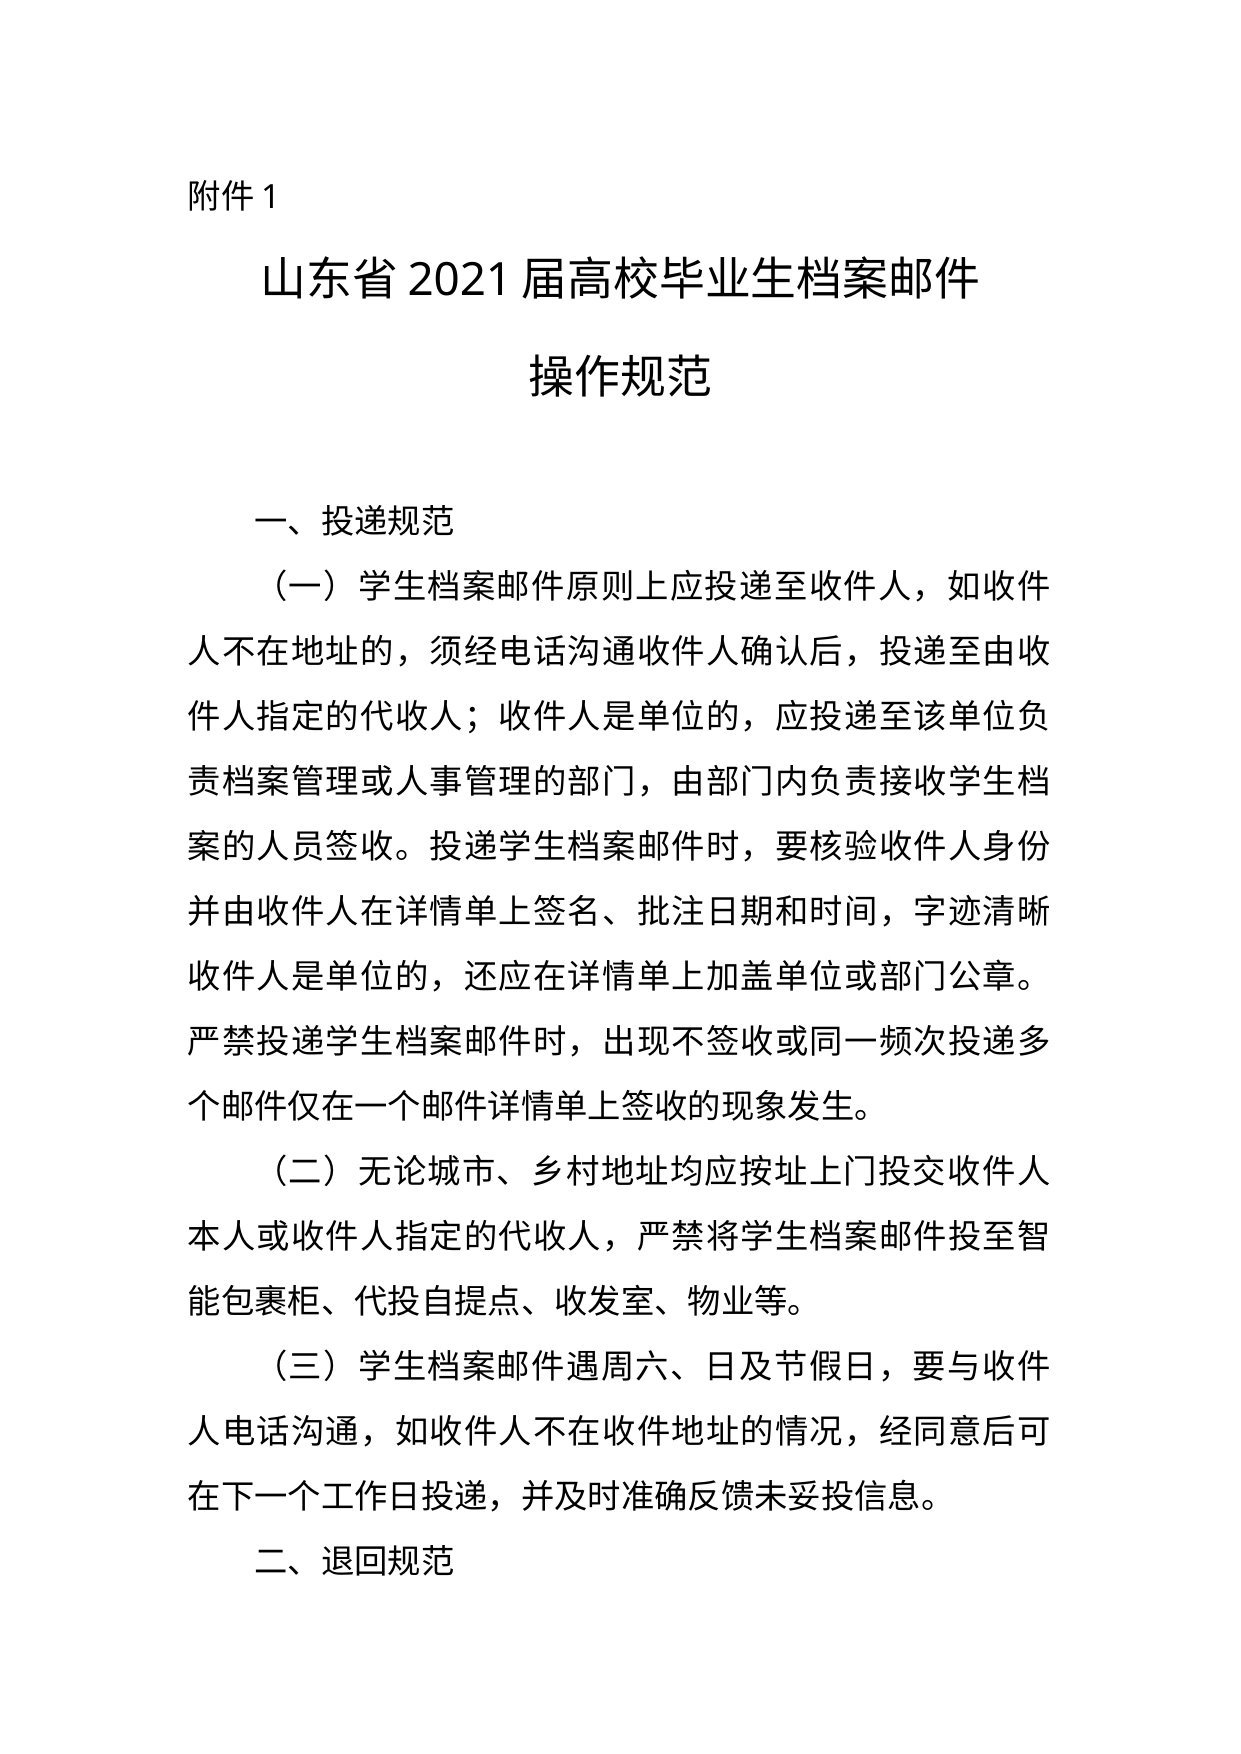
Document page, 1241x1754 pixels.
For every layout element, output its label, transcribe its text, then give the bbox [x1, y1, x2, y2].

text 附件1 [187, 162, 1053, 227]
text 山东省2021届高校毕业生档案邮件 [187, 227, 1053, 324]
text 一、投递规范 [187, 487, 1053, 552]
text （一）学生档案邮件原则上应投递至收件人，如收件人不在地址的，须经电话沟通收件人确认后，投递至由收件人指定的代收人；收件人是单位的，应投递至该单位负责档案管理或人事管理的部门，由部门内负责接收学生档案的人员签收。投递学生档案邮件时，要核验收件人身份，并由收件人在详情单上签名、批注日期和时间，字迹清晰；收件人是单位的，还应在详情单上加盖单位或部门公章。严禁投递学生档案邮件时，出现不签收或同一频次投递多个邮件仅在一个邮件详情单上签收的现象发生。 [187, 552, 1053, 1137]
text 二、退回规范 [187, 1527, 1053, 1592]
text 操作规范 [187, 324, 1053, 422]
text （二）无论城市、乡村地址均应按址上门投交收件人本人或收件人指定的代收人，严禁将学生档案邮件投至智能包裹柜、代投自提点、收发室、物业等。 [187, 1137, 1053, 1332]
text （三）学生档案邮件遇周六、日及节假日，要与收件人电话沟通，如收件人不在收件地址的情况，经同意后可在下一个工作日投递，并及时准确反馈未妥投信息。 [187, 1332, 1053, 1527]
